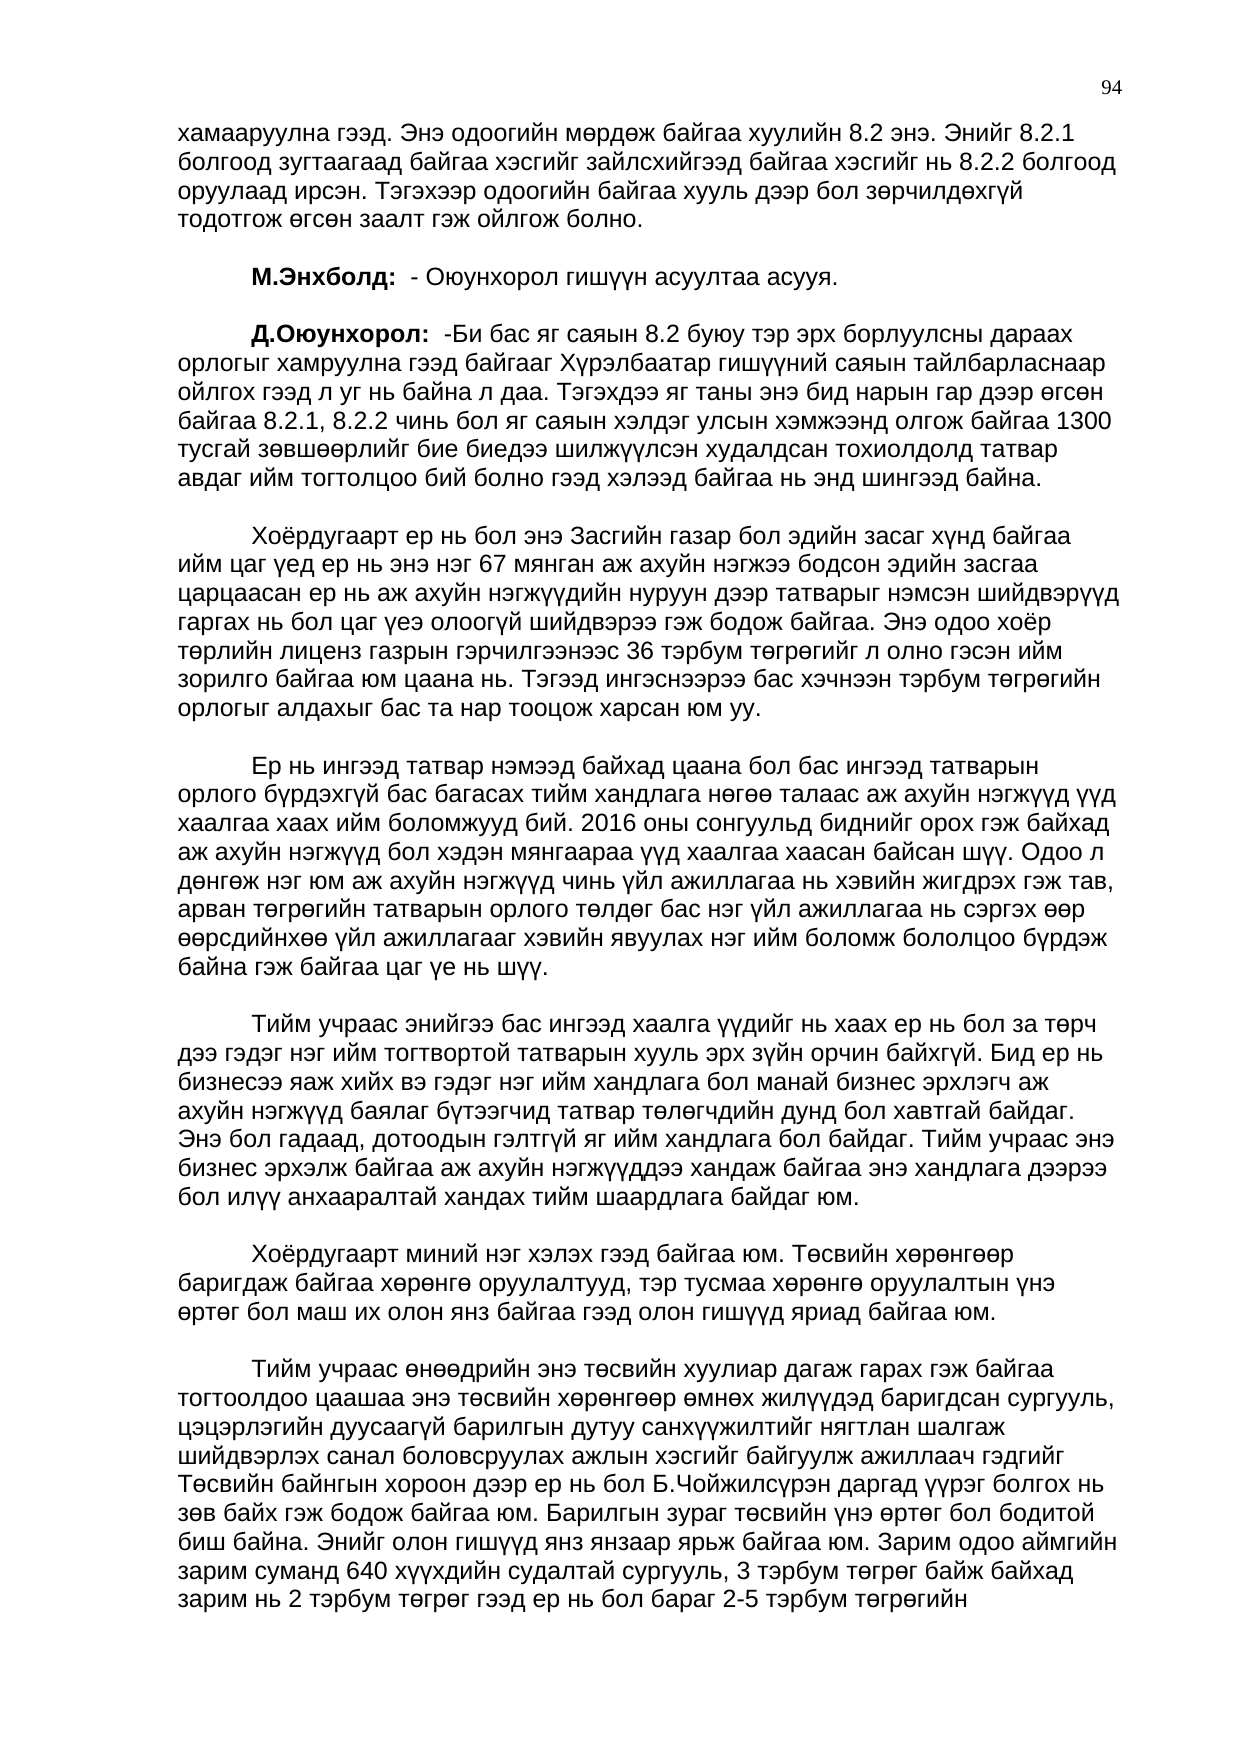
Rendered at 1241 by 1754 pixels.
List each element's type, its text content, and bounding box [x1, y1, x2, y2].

text Ер нь ингээд татвар нэмээд байхад цаана бол бас ингээд татварын орлого бүрдэхгүй бас багасах тийм хандлага нөгөө талаас аж ахуйн нэгжүүд үүд хаалгаа хаах ийм боломжууд бий. 2016 оны сонгуульд биднийг орох гэж байхад аж ахуйн нэгжүүд бол хэдэн мянгаараа үүд хаалгаа хаасан байсан шүү. Одоо л дөнгөж нэг юм аж ахуйн нэгжүүд чинь үйл ажиллагаа нь хэвийн жигдрэх гэж тав, арван төгрөгийн татварын орлого төлдөг бас нэг үйл ажиллагаа нь сэргэх өөр өөрсдийнхөө үйл ажиллагааг хэвийн явуулах нэг ийм боломж бололцоо бүрдэж байна гэж байгаа цаг үе нь шүү. [177, 751, 1122, 981]
text Д.Оюунхорол: -Би бас яг саяын 8.2 буюу тэр эрх борлуулсны дараах орлогыг хамруулна гээд байгааг Хүрэлбаатар гишүүний саяын тайлбарласнаар ойлгох гээд л уг нь байна л даа. Тэгэхдээ яг таны энэ бид нарын гар дээр өгсөн байгаа 8.2.1, 8.2.2 чинь бол яг саяын хэлдэг улсын хэмжээнд олгож байгаа 1300 тусгай зөвшөөрлийг бие биедээ шилжүүлсэн худалдсан тохиолдолд татвар авдаг ийм тогтолцоо бий болно гээд хэлээд байгаа нь энд шингээд байна. [177, 319, 1122, 492]
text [177, 118, 1122, 233]
text Тийм учраас энийгээ бас ингээд хаалга үүдийг нь хаах ер нь бол за төрч дээ гэдэг нэг ийм тогтвортой татварын хууль эрх зүйн орчин байхгүй. Бид ер нь бизнесээ яаж хийх вэ гэдэг нэг ийм хандлага бол манай бизнес эрхлэгч аж ахуйн нэгжүүд баялаг бүтээгчид татвар төлөгчдийн дунд бол хавтгай байдаг. Энэ бол гадаад, дотоодын гэлтгүй яг ийм хандлага бол байдаг. Тийм учраас энэ бизнес эрхэлж байгаа аж ахуйн нэгжүүддээ хандаж байгаа энэ хандлага дээрээ бол илүү анхааралтай хандах тийм шаардлага байдаг юм. [177, 1009, 1122, 1211]
text Хоёрдугаарт миний нэг хэлэх гээд байгаа юм. Төсвийн хөрөнгөөр баригдаж байгаа хөрөнгө оруулалтууд, тэр тусмаа хөрөнгө оруулалтын үнэ өртөг бол маш их олон янз байгаа гээд олон гишүүд яриад байгаа юм. [177, 1239, 1122, 1326]
text Хоёрдугаарт ер нь бол энэ Засгийн газар бол эдийн засаг хүнд байгаа ийм цаг үед ер нь энэ нэг 67 мянган аж ахуйн нэгжээ бодсон эдийн засгаа царцаасан ер нь аж ахуйн нэгжүүдийн нуруун дээр татварыг нэмсэн шийдвэрүүд гаргах нь бол цаг үеэ олоогүй шийдвэрээ гэж бодож байгаа. Энэ одоо хоёр төрлийн лиценз газрын гэрчилгээнээс 36 тэрбум төгрөгийг л олно гэсэн ийм зорилго байгаа юм цаана нь. Тэгээд ингэснээрээ бас хэчнээн тэрбум төгрөгийн орлогыг алдахыг бас та нар тооцож харсан юм уу. [177, 521, 1122, 722]
text М.Энхболд: - Оюунхорол гишүүн асуултаа асууя. [177, 262, 1122, 291]
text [177, 1354, 1122, 1613]
